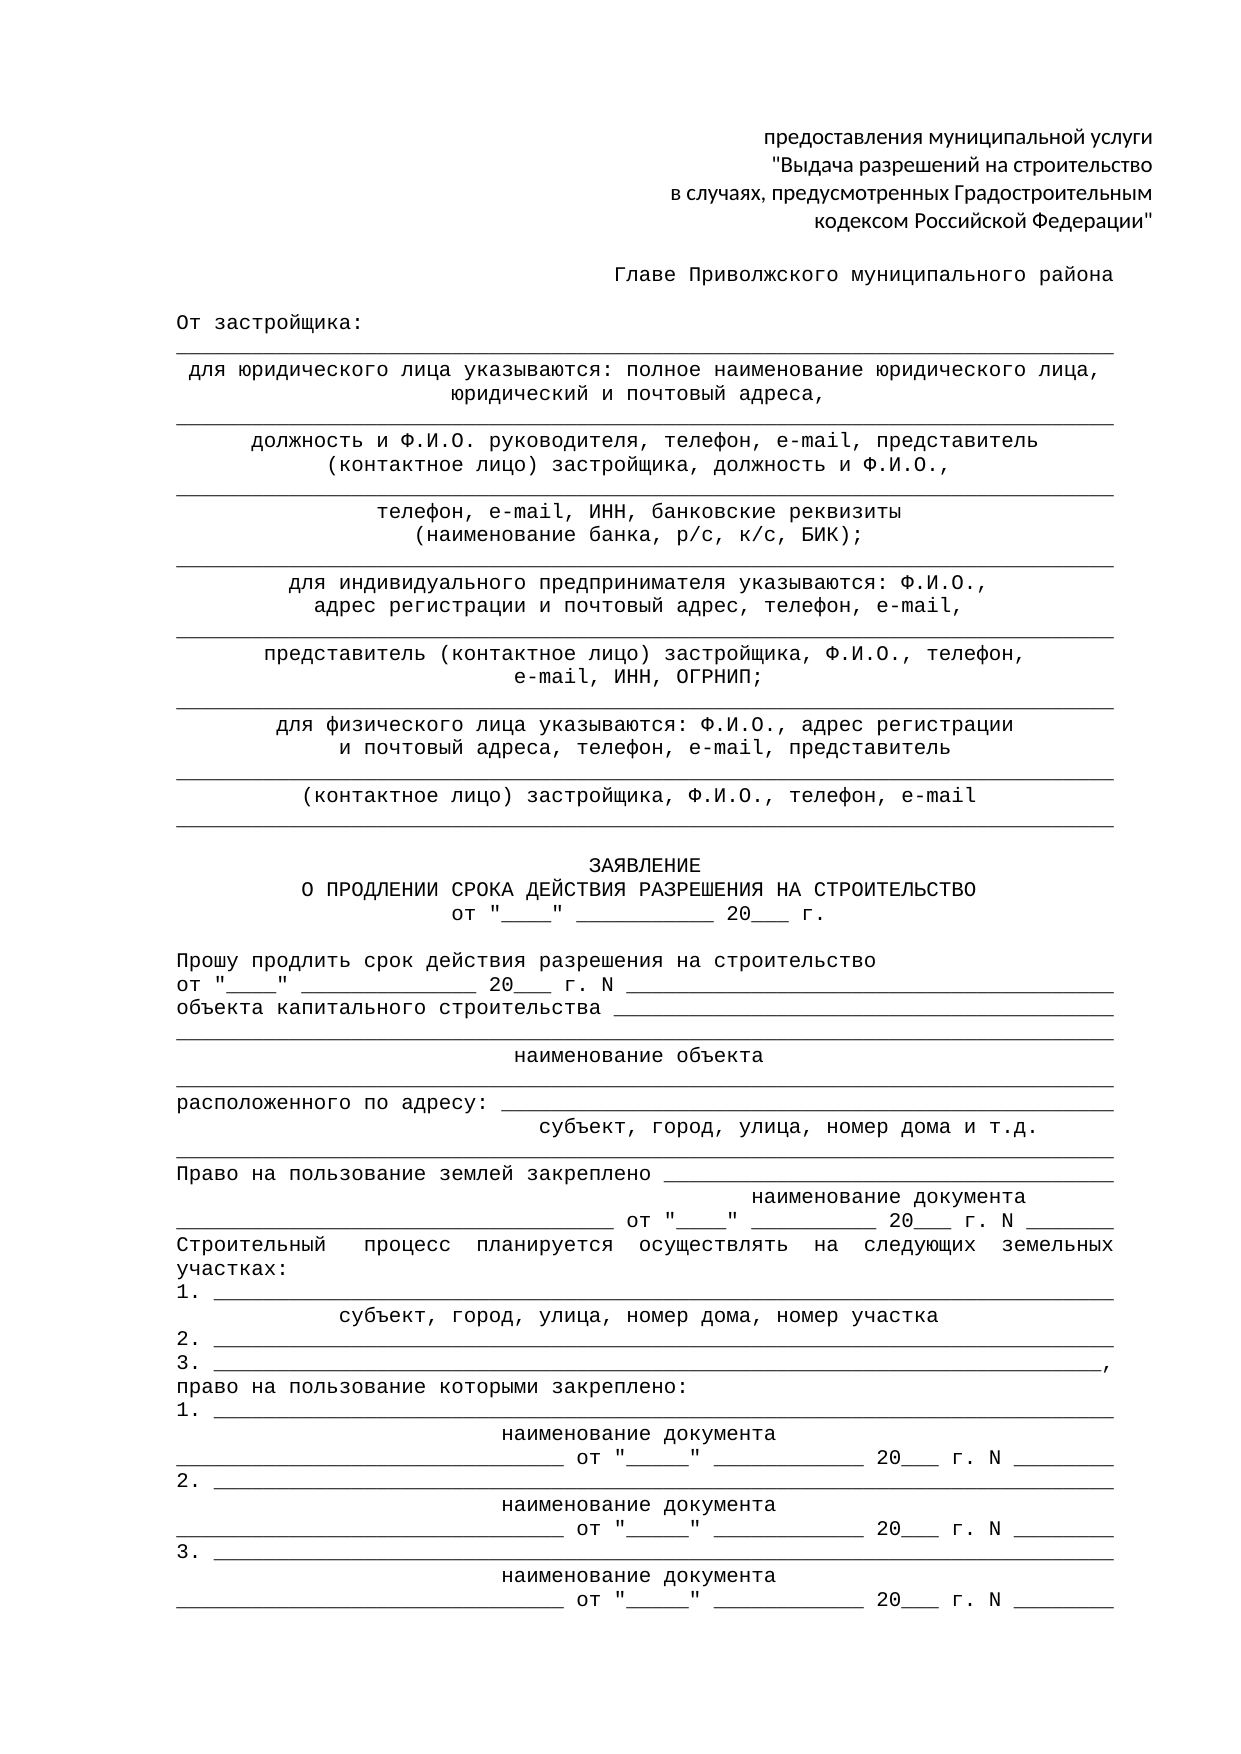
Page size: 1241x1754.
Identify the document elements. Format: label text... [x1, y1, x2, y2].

text ___________________________________________________________________________ [176, 1139, 1153, 1163]
text Главе Приволжского муниципального района [176, 264, 1153, 288]
text 3. ________________________________________________________________________ [176, 1541, 1153, 1565]
text субъект, город, улица, номер дома, номер участка [176, 1305, 1153, 1328]
text ЗАЯВЛЕНИЕ [176, 856, 1153, 879]
text "Выдача разрешений на строительство [176, 150, 1153, 178]
text 2. ________________________________________________________________________ [176, 1328, 1153, 1352]
text ___________________________________________________________________________ [176, 1068, 1153, 1092]
text 1. ________________________________________________________________________ [176, 1399, 1153, 1423]
text (контактное лицо) застройщика, Ф.И.О., телефон, e-mail [176, 784, 1153, 808]
text ___________________________________________________________________________ [176, 335, 1153, 359]
text адрес регистрации и почтовый адрес, телефон, e-mail, [176, 595, 1153, 619]
text _______________________________ от "_____" ____________ 20___ г. N ________ [176, 1518, 1153, 1541]
text ___________________________________________________________________________ [176, 477, 1153, 501]
text ___________________________________________________________________________ [176, 548, 1153, 572]
text право на пользование которыми закреплено: [176, 1376, 1153, 1399]
text ___________________________________________________________________________ [176, 690, 1153, 714]
text для юридического лица указываются: полное наименование юридического лица, [176, 359, 1153, 383]
text О ПРОДЛЕНИИ СРОКА ДЕЙСТВИЯ РАЗРЕШЕНИЯ НА СТРОИТЕЛЬСТВО [176, 879, 1153, 903]
text в случаях, предусмотренных Градостроительным [176, 178, 1153, 206]
text и почтовый адреса, телефон, e-mail, представитель [176, 737, 1153, 761]
text ___________________________________________________________________________ [176, 808, 1153, 832]
text Право на пользование землей закреплено ____________________________________ [176, 1163, 1153, 1187]
text 1. ________________________________________________________________________ [176, 1281, 1153, 1305]
text _______________________________ от "_____" ____________ 20___ г. N ________ [176, 1588, 1153, 1612]
text (наименование банка, р/с, к/с, БИК); [176, 524, 1153, 548]
text расположенного по адресу: _________________________________________________ [176, 1092, 1153, 1116]
text (контактное лицо) застройщика, должность и Ф.И.О., [176, 453, 1153, 477]
text наименование документа [176, 1423, 1153, 1447]
text ___________________________________________________________________________ [176, 761, 1153, 784]
text ___________________________________________________________________________ [176, 619, 1153, 643]
text e-mail, ИНН, ОГРНИП; [176, 666, 1153, 690]
text от "____" ___________ 20___ г. [176, 903, 1153, 926]
text для физического лица указываются: Ф.И.О., адрес регистрации [176, 714, 1153, 737]
text участках: [176, 1257, 1153, 1281]
text наименование документа [176, 1187, 1153, 1210]
text юридический и почтовый адреса, [176, 383, 1153, 406]
text От застройщика: [176, 312, 1153, 335]
text ___________________________________ от "____" __________ 20___ г. N _______ [176, 1210, 1153, 1234]
text от "____" ______________ 20___ г. N _______________________________________ [176, 974, 1153, 997]
text кодексом Российской Федерации" [176, 206, 1153, 234]
text телефон, e-mail, ИНН, банковские реквизиты [176, 501, 1153, 524]
text наименование объекта [176, 1045, 1153, 1068]
text предоставления муниципальной услуги [176, 122, 1153, 150]
text Строительный процесс планируется осуществлять на следующих земельных [176, 1234, 1153, 1257]
text Прошу продлить срок действия разрешения на строительство [176, 950, 1153, 974]
text _______________________________ от "_____" ____________ 20___ г. N ________ [176, 1447, 1153, 1470]
text объекта капитального строительства ________________________________________ [176, 997, 1153, 1021]
text 3. _______________________________________________________________________, [176, 1352, 1153, 1376]
text наименование документа [176, 1565, 1153, 1588]
text наименование документа [176, 1494, 1153, 1518]
text 2. ________________________________________________________________________ [176, 1470, 1153, 1494]
text ___________________________________________________________________________ [176, 406, 1153, 430]
text ___________________________________________________________________________ [176, 1021, 1153, 1045]
text представитель (контактное лицо) застройщика, Ф.И.О., телефон, [176, 643, 1153, 666]
text субъект, город, улица, номер дома и т.д. [176, 1116, 1153, 1139]
text должность и Ф.И.О. руководителя, телефон, e-mail, представитель [176, 430, 1153, 453]
text для индивидуального предпринимателя указываются: Ф.И.О., [176, 572, 1153, 595]
